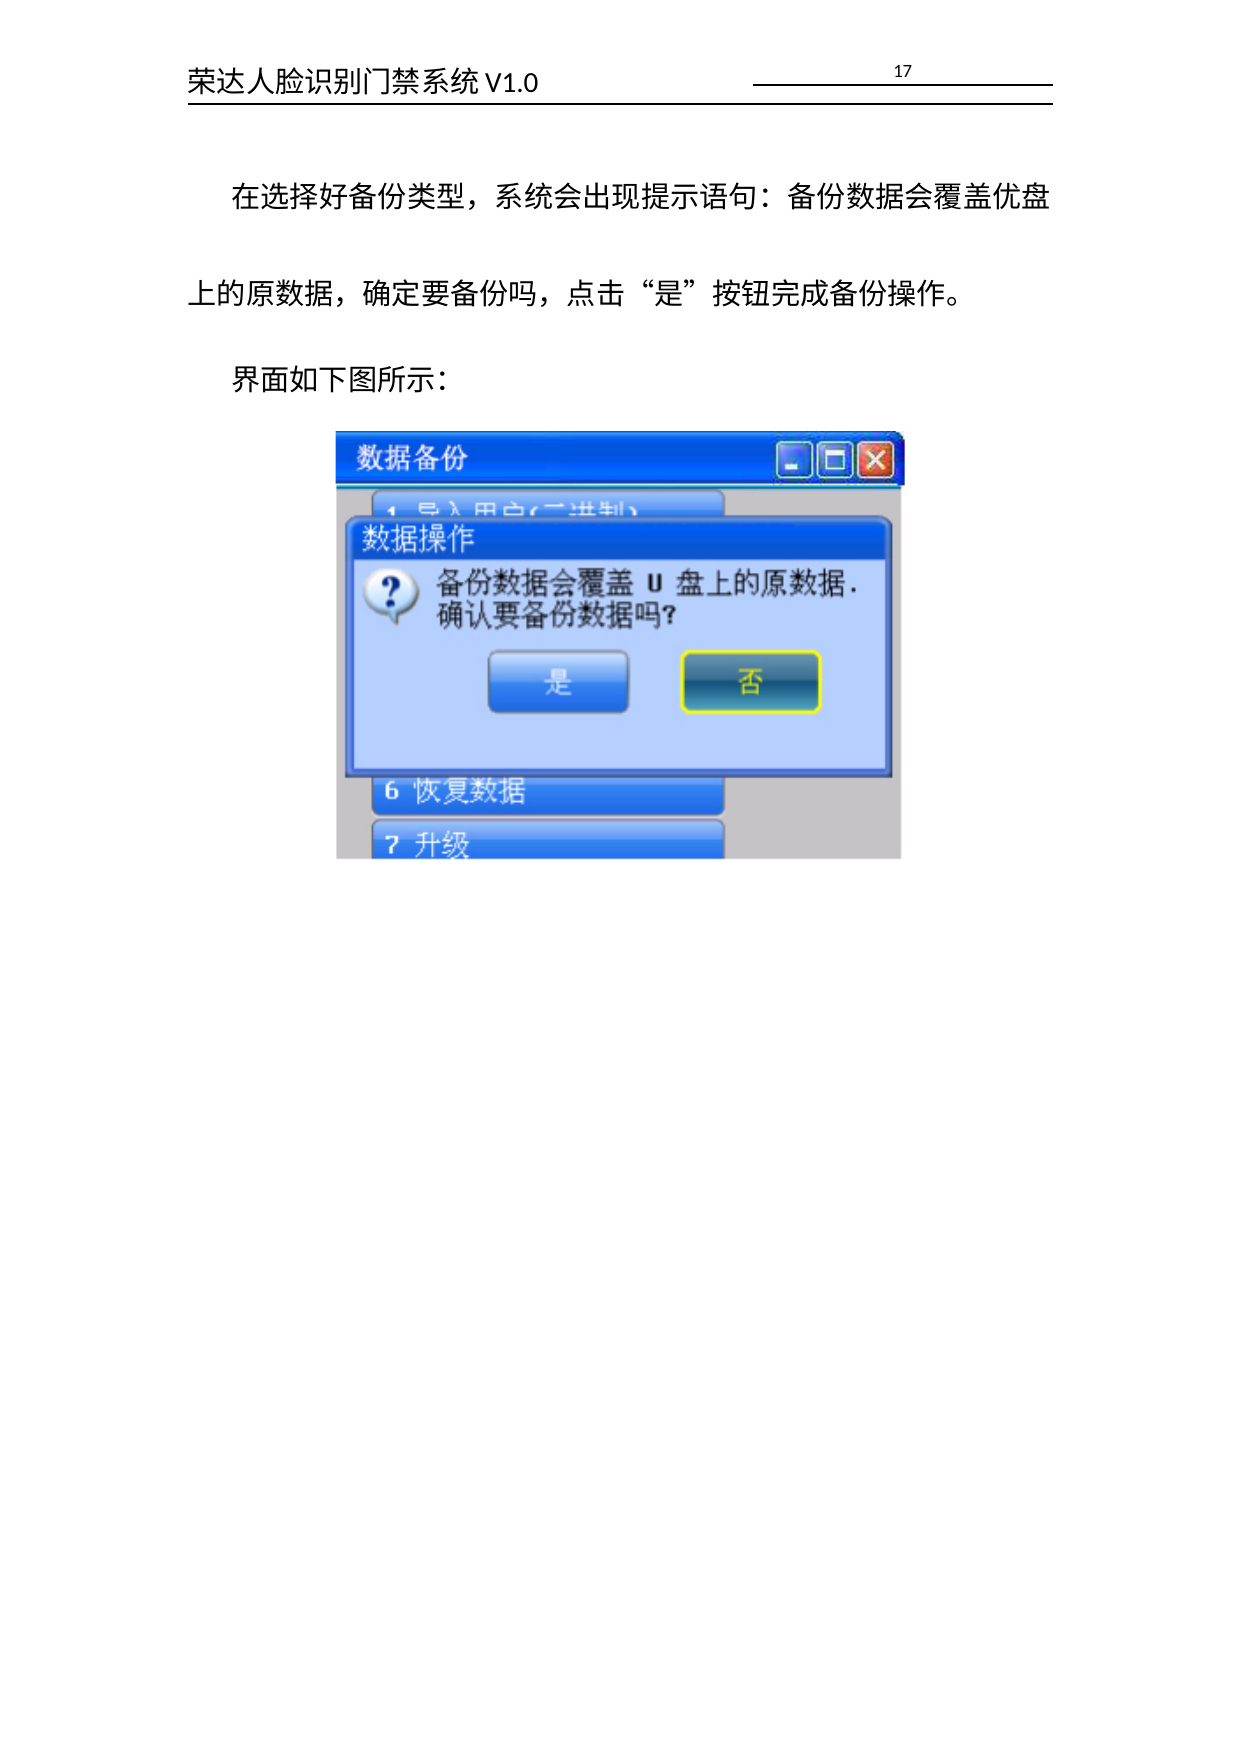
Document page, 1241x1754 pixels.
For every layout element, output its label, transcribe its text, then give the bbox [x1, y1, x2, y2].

text 在选择好备份类型，系统会出现提示语句：备份数据会覆盖优盘上的原数据，确定要备份吗，点击“是”按钮完成备份操作。 [187, 162, 1053, 324]
text 界面如下图所示： [187, 346, 1053, 411]
picture [335, 431, 905, 861]
